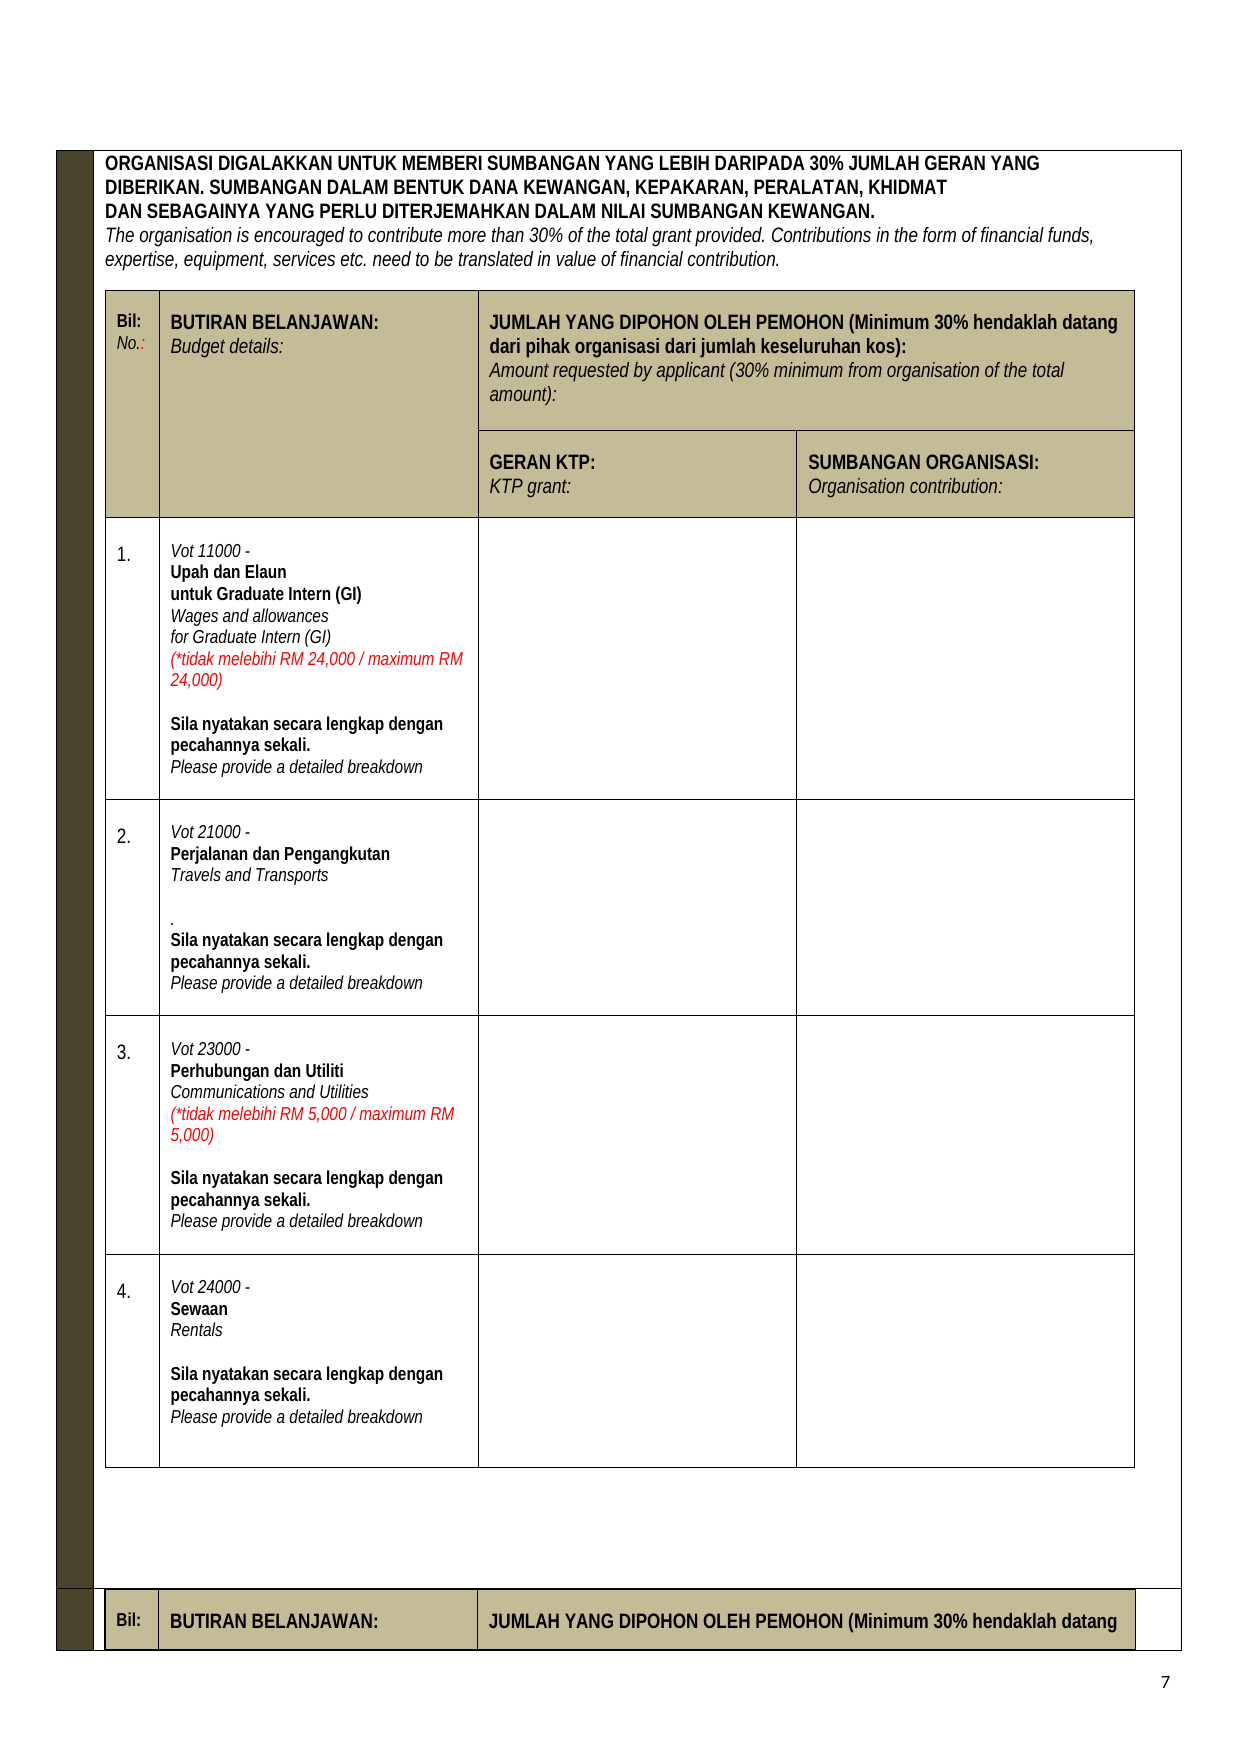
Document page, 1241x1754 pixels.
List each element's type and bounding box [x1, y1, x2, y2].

table_cell [57, 1589, 93, 1650]
table_cell [1136, 1589, 1181, 1650]
table_cell [94, 1589, 104, 1650]
table_cell [94, 151, 1181, 1588]
